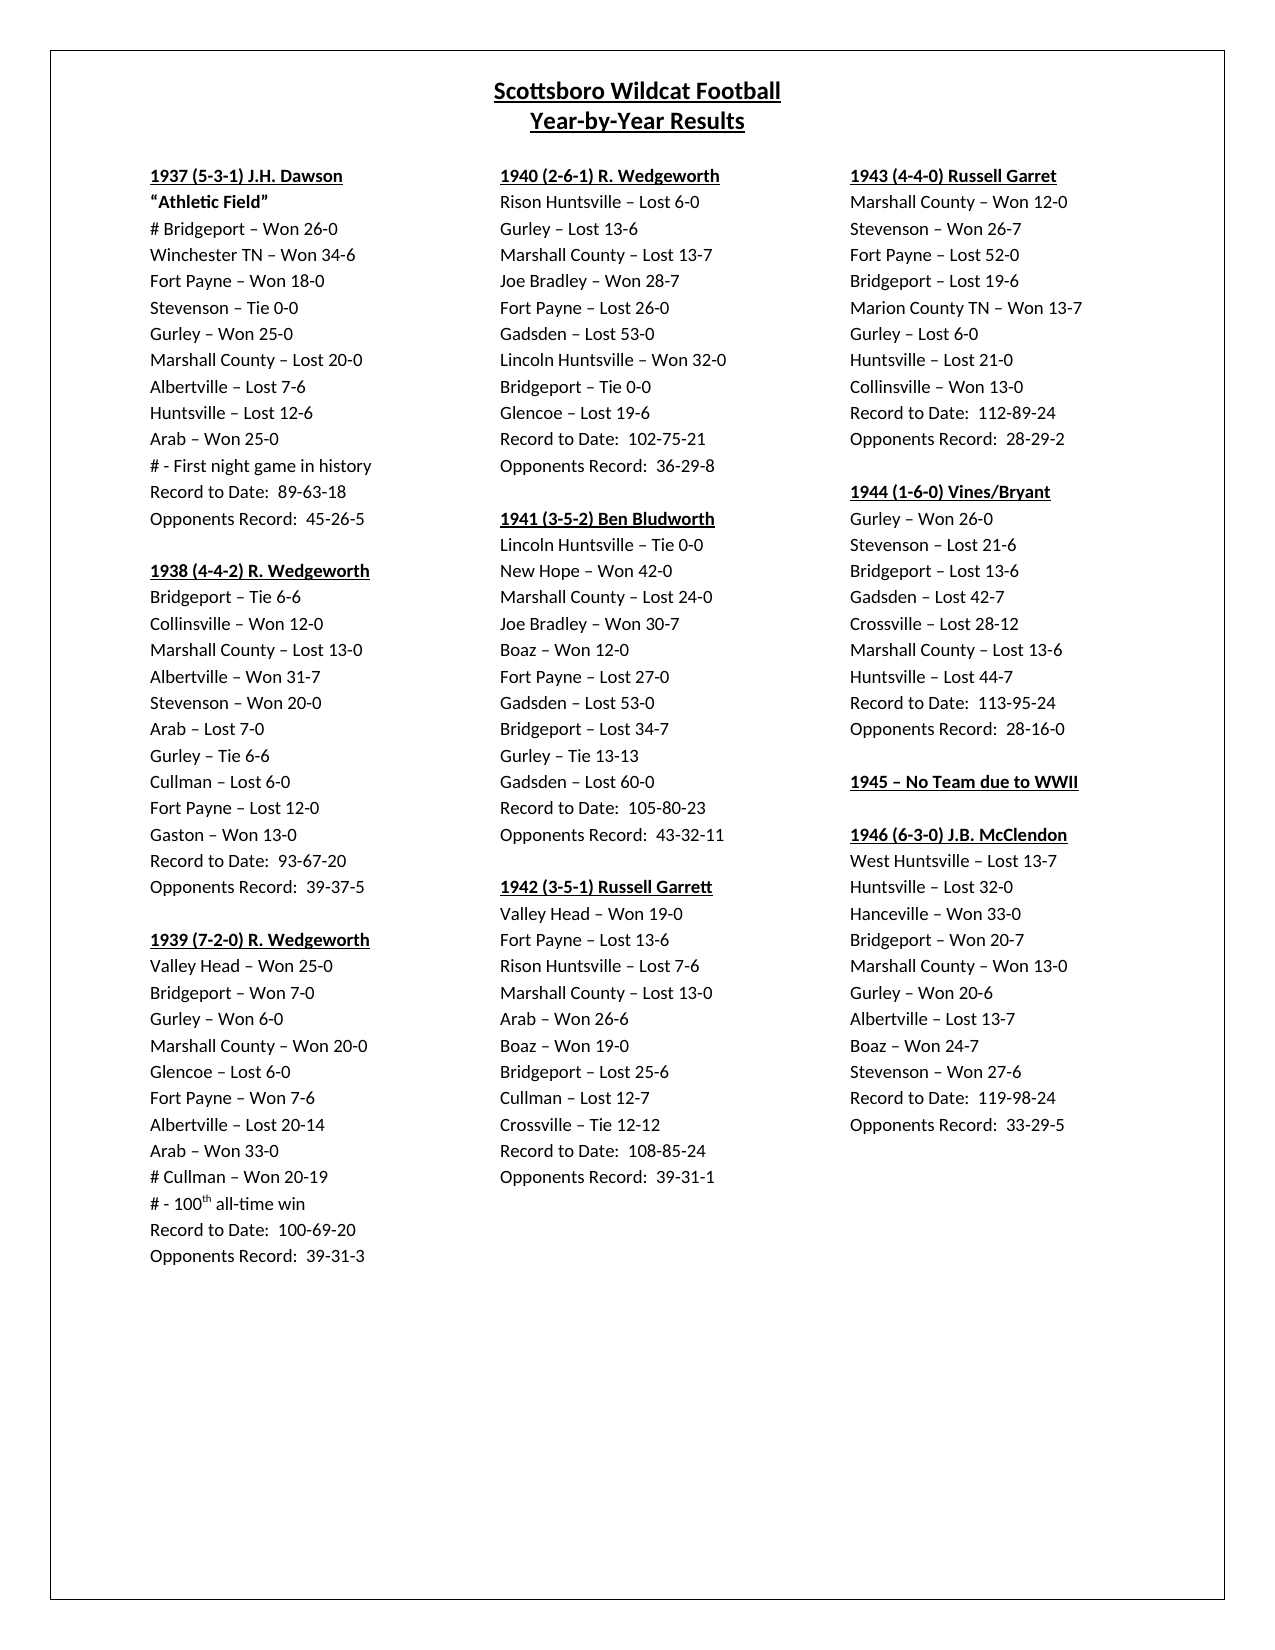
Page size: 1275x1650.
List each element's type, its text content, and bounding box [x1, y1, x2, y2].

text Marshall County – Won 13-0 [850, 955, 1125, 978]
text Gurley – Tie 13-13 [500, 744, 775, 767]
text Glencoe – Lost 6-0 [150, 1060, 425, 1083]
text Fort Payne – Won 7-6 [150, 1086, 425, 1109]
text Fort Payne – Lost 12-0 [150, 797, 425, 819]
text Gadsden – Lost 42-7 [850, 586, 1125, 609]
text Fort Payne – Won 18-0 [150, 269, 425, 292]
text Gurley – Won 20-6 [850, 981, 1125, 1004]
text Crossville – Lost 28-12 [850, 612, 1125, 635]
text Rison Huntsville – Lost 7-6 [500, 955, 775, 978]
text Stevenson – Won 20-0 [150, 691, 425, 714]
text # Bridgeport – Won 26-0 [150, 217, 425, 240]
text Gurley – Lost 13-6 [500, 217, 775, 240]
text Gurley – Won 6-0 [150, 1007, 425, 1030]
text Record to Date: 113-95-24 [850, 691, 1125, 714]
text Opponents Record: 39-31-1 [500, 1166, 775, 1188]
text Bridgeport – Tie 0-0 [500, 375, 775, 398]
text Gadsden – Lost 60-0 [500, 770, 775, 793]
text Opponents Record: 33-29-5 [850, 1113, 1125, 1136]
text Gurley – Lost 6-0 [850, 322, 1125, 345]
text 1941 (3-5-2) Ben Bludworth [500, 507, 775, 529]
text Gurley – Tie 6-6 [150, 744, 425, 767]
text “Athletic Field” [150, 190, 425, 213]
text Marshall County – Lost 13-0 [150, 638, 425, 661]
text Opponents Record: 39-31-3 [150, 1244, 425, 1267]
text 1938 (4-4-2) R. Wedgeworth [150, 559, 425, 582]
text Gadsden – Lost 53-0 [500, 691, 775, 714]
text 1944 (1-6-0) Vines/Bryant [850, 480, 1125, 503]
text Bridgeport – Lost 25-6 [500, 1060, 775, 1083]
text Stevenson – Won 27-6 [850, 1060, 1125, 1083]
text Arab – Lost 7-0 [150, 717, 425, 740]
text Boaz – Won 24-7 [850, 1034, 1125, 1057]
text Boaz – Won 12-0 [500, 638, 775, 661]
text Gaston – Won 13-0 [150, 823, 425, 846]
text Record to Date: 93-67-20 [150, 849, 425, 872]
text Bridgeport – Lost 34-7 [500, 717, 775, 740]
text Opponents Record: 36-29-8 [500, 454, 775, 477]
text Arab – Won 33-0 [150, 1139, 425, 1162]
text Gadsden – Lost 53-0 [500, 322, 775, 345]
text Opponents Record: 28-29-2 [850, 428, 1125, 451]
text 1946 (6-3-0) J.B. McClendon [850, 823, 1125, 846]
text Albertville – Lost 20-14 [150, 1113, 425, 1136]
text Collinsville – Won 12-0 [150, 612, 425, 635]
text Albertville – Lost 7-6 [150, 375, 425, 398]
text 1937 (5-3-1) J.H. Dawson [150, 164, 425, 187]
text Record to Date: 89-63-18 [150, 480, 425, 503]
text # Cullman – Won 20-19 [150, 1166, 425, 1188]
text Valley Head – Won 19-0 [500, 902, 775, 925]
text Record to Date: 108-85-24 [500, 1139, 775, 1162]
text Fort Payne – Lost 52-0 [850, 243, 1125, 266]
text Opponents Record: 39-37-5 [150, 876, 425, 898]
text Glencoe – Lost 19-6 [500, 401, 775, 424]
text 1942 (3-5-1) Russell Garrett [500, 876, 775, 898]
text Record to Date: 102-75-21 [500, 428, 775, 451]
text Fort Payne – Lost 26-0 [500, 296, 775, 319]
text Opponents Record: 28-16-0 [850, 717, 1125, 740]
text Winchester TN – Won 34-6 [150, 243, 425, 266]
text Bridgeport – Lost 13-6 [850, 559, 1125, 582]
text 1943 (4-4-0) Russell Garret [850, 164, 1125, 187]
text Huntsville – Lost 44-7 [850, 665, 1125, 688]
text Marshall County – Lost 13-6 [850, 638, 1125, 661]
text Bridgeport – Won 20-7 [850, 928, 1125, 951]
text Stevenson – Lost 21-6 [850, 533, 1125, 556]
text Bridgeport – Won 7-0 [150, 981, 425, 1004]
text # - 100th all-time win [150, 1192, 425, 1215]
text Bridgeport – Tie 6-6 [150, 586, 425, 609]
text Marshall County – Lost 13-0 [500, 981, 775, 1004]
text Stevenson – Tie 0-0 [150, 296, 425, 319]
text Huntsville – Lost 12-6 [150, 401, 425, 424]
text Valley Head – Won 25-0 [150, 955, 425, 978]
text Marshall County – Lost 20-0 [150, 348, 425, 371]
text Rison Huntsville – Lost 6-0 [500, 190, 775, 213]
text Bridgeport – Lost 19-6 [850, 269, 1125, 292]
text Opponents Record: 43-32-11 [500, 823, 775, 846]
text Marshall County – Lost 24-0 [500, 586, 775, 609]
text Joe Bradley – Won 28-7 [500, 269, 775, 292]
text Huntsville – Lost 32-0 [850, 876, 1125, 898]
text Opponents Record: 45-26-5 [150, 507, 425, 529]
text Fort Payne – Lost 13-6 [500, 928, 775, 951]
text Record to Date: 105-80-23 [500, 797, 775, 819]
text Marshall County – Lost 13-7 [500, 243, 775, 266]
text Lincoln Huntsville – Won 32-0 [500, 348, 775, 371]
text Albertville – Lost 13-7 [850, 1007, 1125, 1030]
text Gurley – Won 25-0 [150, 322, 425, 345]
text Stevenson – Won 26-7 [850, 217, 1125, 240]
text New Hope – Won 42-0 [500, 559, 775, 582]
text Marshall County – Won 12-0 [850, 190, 1125, 213]
text Lincoln Huntsville – Tie 0-0 [500, 533, 775, 556]
text Marion County TN – Won 13-7 [850, 296, 1125, 319]
text Crossville – Tie 12-12 [500, 1113, 775, 1136]
text Albertville – Won 31-7 [150, 665, 425, 688]
text Boaz – Won 19-0 [500, 1034, 775, 1057]
text Collinsville – Won 13-0 [850, 375, 1125, 398]
text 1939 (7-2-0) R. Wedgeworth [150, 928, 425, 951]
text Joe Bradley – Won 30-7 [500, 612, 775, 635]
text Gurley – Won 26-0 [850, 507, 1125, 529]
text 1945 – No Team due to WWII [850, 770, 1125, 793]
text Hanceville – Won 33-0 [850, 902, 1125, 925]
text Record to Date: 112-89-24 [850, 401, 1125, 424]
text Record to Date: 119-98-24 [850, 1086, 1125, 1109]
text 1940 (2-6-1) R. Wedgeworth [500, 164, 775, 187]
text West Huntsville – Lost 13-7 [850, 849, 1125, 872]
text Cullman – Lost 6-0 [150, 770, 425, 793]
text Fort Payne – Lost 27-0 [500, 665, 775, 688]
text # - First night game in history [150, 454, 425, 477]
text Arab – Won 25-0 [150, 428, 425, 451]
text Huntsville – Lost 21-0 [850, 348, 1125, 371]
text Marshall County – Won 20-0 [150, 1034, 425, 1057]
text Cullman – Lost 12-7 [500, 1086, 775, 1109]
text Record to Date: 100-69-20 [150, 1218, 425, 1241]
text Arab – Won 26-6 [500, 1007, 775, 1030]
